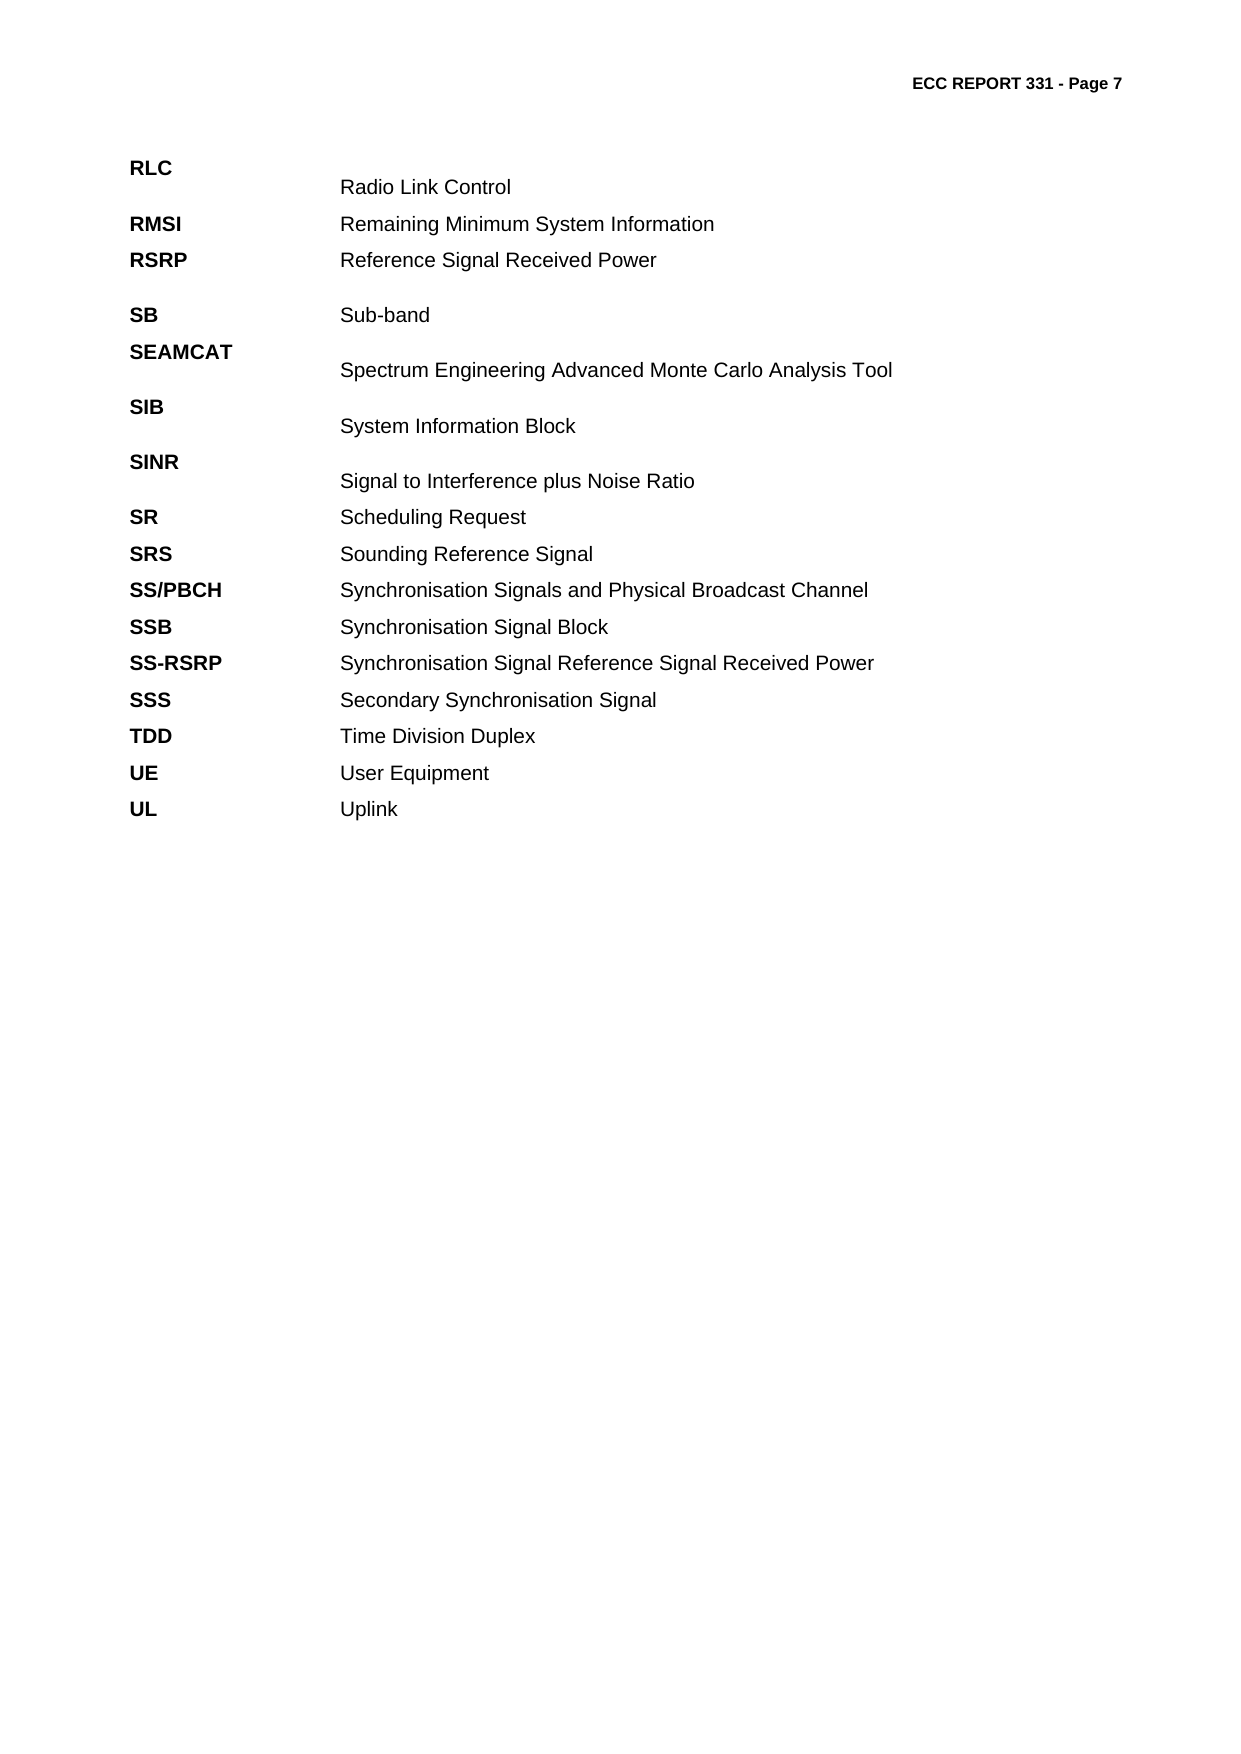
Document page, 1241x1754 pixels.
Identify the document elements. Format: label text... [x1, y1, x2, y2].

table_cell Synchronisation Signal Block [329, 608, 1122, 645]
table_cell Radio Link Control [329, 150, 1064, 205]
table_cell Synchronisation Signal Reference Signal Received Power [329, 645, 1122, 681]
table_cell User Equipment [329, 754, 1122, 791]
table_cell Uplink [329, 791, 1122, 827]
table_cell Remaining Minimum System Information [329, 205, 1122, 242]
table_cell SRS [118, 535, 328, 572]
table_cell Synchronisation Signals and Physical Broadcast Channel [329, 572, 1122, 608]
table_cell Signal to Interference plus Noise Ratio [329, 444, 1064, 499]
table_cell SSS [118, 681, 328, 718]
table_cell Sounding Reference Signal [329, 535, 1122, 572]
table_cell RMSI [118, 205, 328, 242]
table_cell SS-RSRP [118, 645, 328, 681]
table_cell Sub-band [329, 297, 1122, 333]
table_cell Secondary Synchronisation Signal [329, 681, 1122, 718]
table_cell Scheduling Request [329, 499, 1122, 535]
table_cell SEAMCAT [118, 333, 328, 388]
table_cell SINR [118, 444, 328, 499]
table_cell RSRP [118, 242, 328, 297]
table_cell UL [118, 791, 328, 827]
table_cell TDD [118, 718, 328, 754]
table_cell Reference Signal Received Power [329, 242, 1064, 297]
table_cell Spectrum Engineering Advanced Monte Carlo Analysis Tool [329, 333, 1064, 388]
table_cell System Information Block [329, 389, 1064, 444]
table_cell RLC [118, 150, 328, 205]
table_cell UE [118, 754, 328, 791]
table_cell Time Division Duplex [329, 718, 1122, 754]
table_cell SSB [118, 608, 328, 645]
table_cell SIB [118, 389, 328, 444]
table_cell SS/PBCH [118, 572, 328, 608]
table_cell SB [118, 297, 328, 333]
table_cell SR [118, 499, 328, 535]
